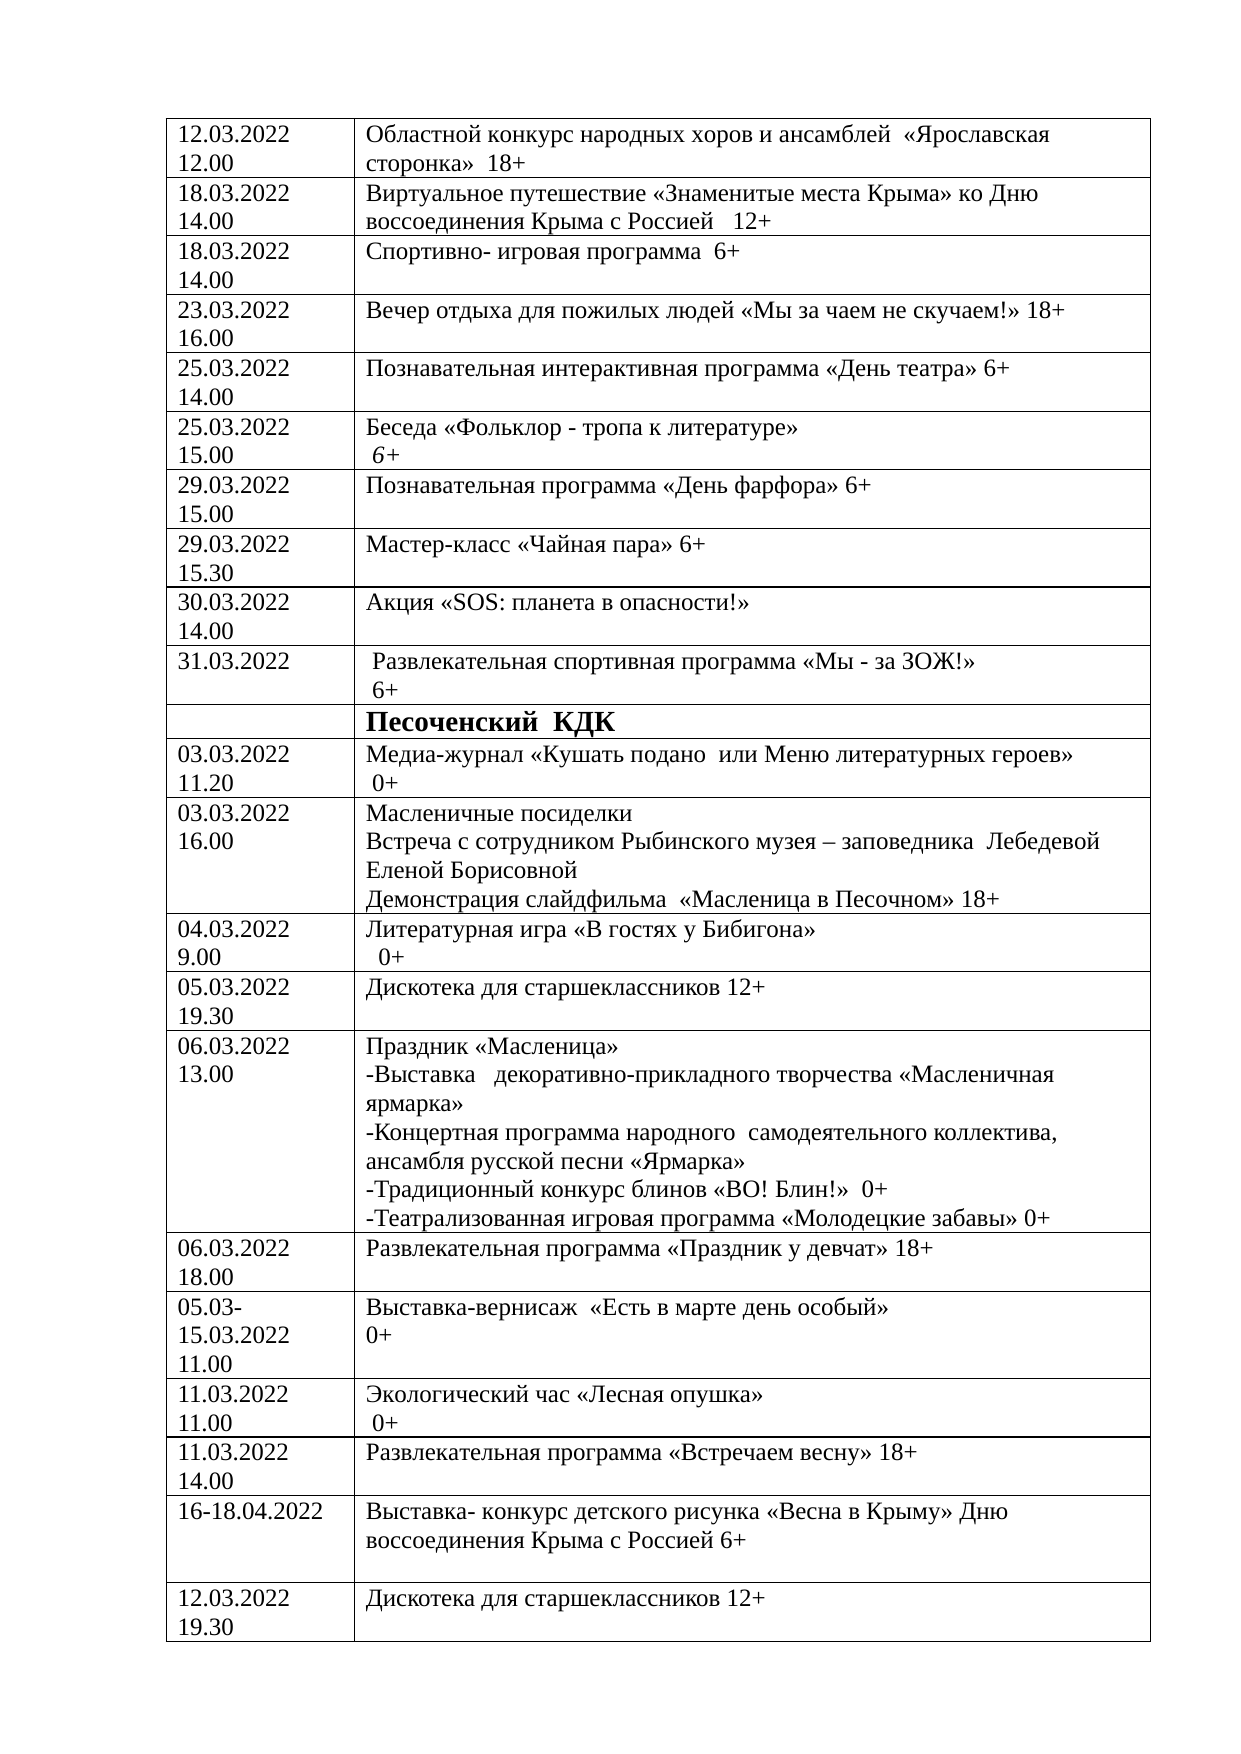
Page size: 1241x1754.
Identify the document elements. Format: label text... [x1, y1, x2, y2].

table_cell 29.03.2022 15.30 [167, 529, 354, 586]
table_cell Вечер отдыха для пожилых людей «Мы за чаем не скучаем!» 18+ [355, 295, 1150, 352]
table_cell Развлекательная спортивная программа «Мы - за ЗОЖ!» 6+ [355, 646, 1150, 703]
table_cell 25.03.2022 15.00 [167, 412, 354, 469]
table_cell [167, 705, 354, 738]
table_cell Выставка-вернисаж «Есть в марте день особый» 0+ [355, 1292, 1150, 1378]
table_cell Медиа-журнал «Кушать подано или Меню литературных героев» 0+ [355, 739, 1150, 797]
table_cell Областной конкурс народных хоров и ансамблей «Ярославская сторонка» 18+ [355, 119, 1150, 177]
table_cell Песоченский КДК [355, 705, 1150, 738]
table_cell Масленичные посиделки Встреча с сотрудником Рыбинского музея – заповедника Лебедевой Еленой Борисовной Демонстрация слайдфильма «Масленица в Песочном» 18+ [355, 798, 1150, 913]
table_cell Экологический час «Лесная опушка» 0+ [355, 1379, 1150, 1436]
table_cell 05.03-15.03.2022 11.00 [167, 1292, 354, 1378]
table_cell Беседа «Фольклор - тропа к литературе» 6+ [355, 412, 1150, 469]
table_cell 04.03.2022 9.00 [167, 914, 354, 971]
table_cell 03.03.2022 11.20 [167, 739, 354, 797]
table_cell Спортивно- игровая программа 6+ [355, 236, 1150, 294]
table_cell Литературная игра «В гостях у Бибигона» 0+ [355, 914, 1150, 971]
table_cell 03.03.2022 16.00 [167, 798, 354, 913]
table_cell 05.03.2022 19.30 [167, 972, 354, 1030]
table_cell Праздник «Масленица» -Выставка декоративно-прикладного творчества «Масленичная ярмарка» -Концертная программа народного самодеятельного коллектива, ансамбля русской песни «Ярмарка» -Традиционный конкурс блинов «ВО! Блин!» 0+ -Театрализованная игровая программа «Молодецкие забавы» 0+ [355, 1031, 1150, 1232]
table_cell Виртуальное путешествие «Знаменитые места Крыма» ко Дню воссоединения Крыма с Россией 12+ [355, 178, 1150, 235]
table_cell Мастер-класс «Чайная пара» 6+ [355, 529, 1150, 586]
table_cell 12.03.2022 12.00 [167, 119, 354, 177]
table_cell 18.03.2022 14.00 [167, 178, 354, 235]
table_cell Познавательная программа «День фарфора» 6+ [355, 470, 1150, 528]
table_cell 11.03.2022 14.00 [167, 1438, 354, 1495]
table_cell 18.03.2022 14.00 [167, 236, 354, 294]
table_cell 06.03.2022 13.00 [167, 1031, 354, 1232]
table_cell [355, 1583, 1150, 1641]
table_cell 06.03.2022 18.00 [167, 1233, 354, 1291]
table_cell Познавательная интерактивная программа «День театра» 6+ [355, 353, 1150, 411]
table_cell 23.03.2022 16.00 [167, 295, 354, 352]
table_cell Выставка- конкурс детского рисунка «Весна в Крыму» Дню воссоединения Крыма с Россией 6+ [355, 1496, 1150, 1582]
table_cell Акция «SOS: планета в опасности!» [355, 588, 1150, 645]
table_cell 29.03.2022 15.00 [167, 470, 354, 528]
table_cell 25.03.2022 14.00 [167, 353, 354, 411]
table_cell 12.03.2022 19.30 [167, 1583, 354, 1641]
table_cell 16-18.04.2022 [167, 1496, 354, 1582]
table_cell Развлекательная программа «Праздник у девчат» 18+ [355, 1233, 1150, 1291]
table_cell 11.03.2022 11.00 [167, 1379, 354, 1436]
table_cell 30.03.2022 14.00 [167, 588, 354, 645]
table_cell Развлекательная программа «Встречаем весну» 18+ [355, 1438, 1150, 1495]
table_cell 31.03.2022 [167, 646, 354, 703]
table_cell Дискотека для старшеклассников 12+ [355, 972, 1150, 1030]
